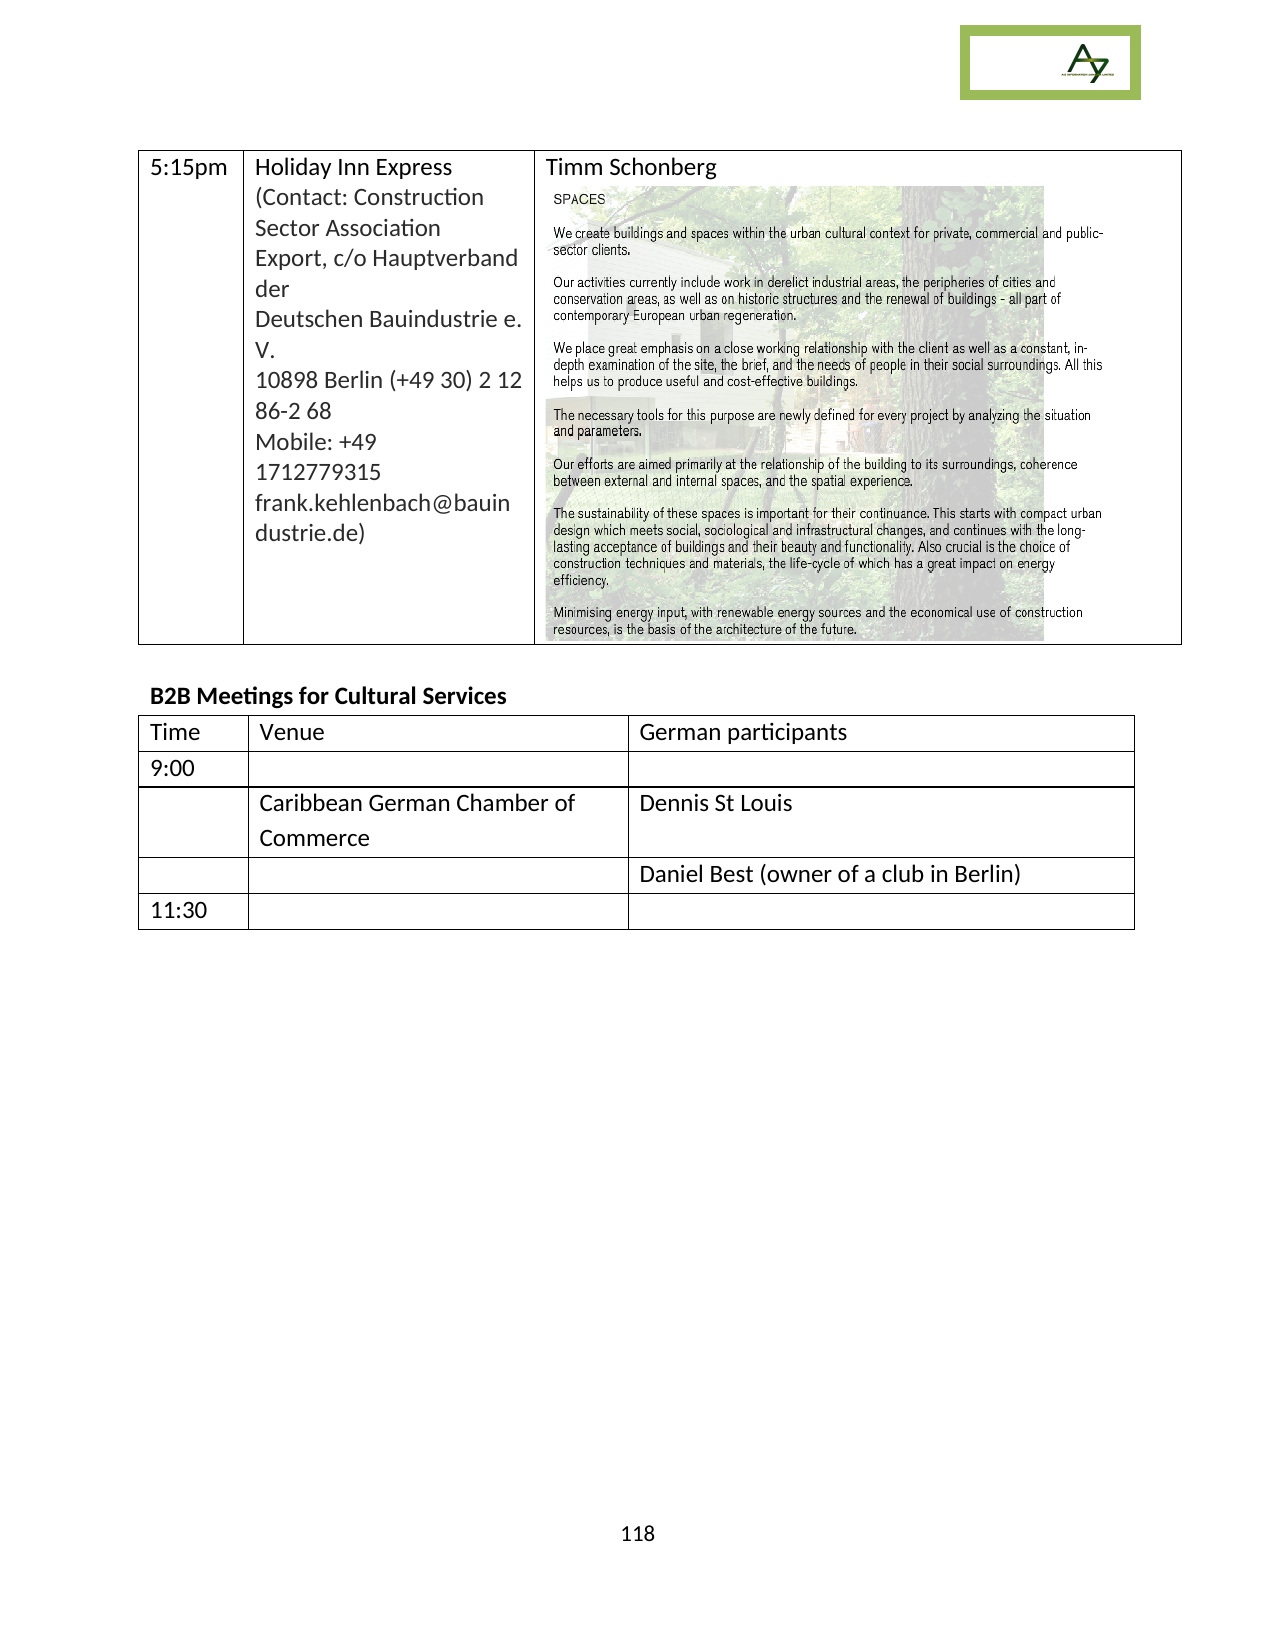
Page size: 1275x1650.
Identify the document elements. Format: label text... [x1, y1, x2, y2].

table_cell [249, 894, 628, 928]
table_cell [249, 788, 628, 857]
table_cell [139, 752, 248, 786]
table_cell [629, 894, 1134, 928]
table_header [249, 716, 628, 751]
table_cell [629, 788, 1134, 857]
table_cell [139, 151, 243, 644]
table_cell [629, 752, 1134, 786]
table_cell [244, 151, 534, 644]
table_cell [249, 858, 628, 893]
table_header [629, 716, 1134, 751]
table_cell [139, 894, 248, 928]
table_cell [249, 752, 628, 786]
picture [1060, 43, 1115, 83]
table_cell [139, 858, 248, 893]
picture [545, 186, 1114, 641]
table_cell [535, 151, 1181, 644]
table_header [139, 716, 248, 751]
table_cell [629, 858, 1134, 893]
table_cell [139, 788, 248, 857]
text B2B Meetings for Cultural Services [150, 680, 1125, 711]
